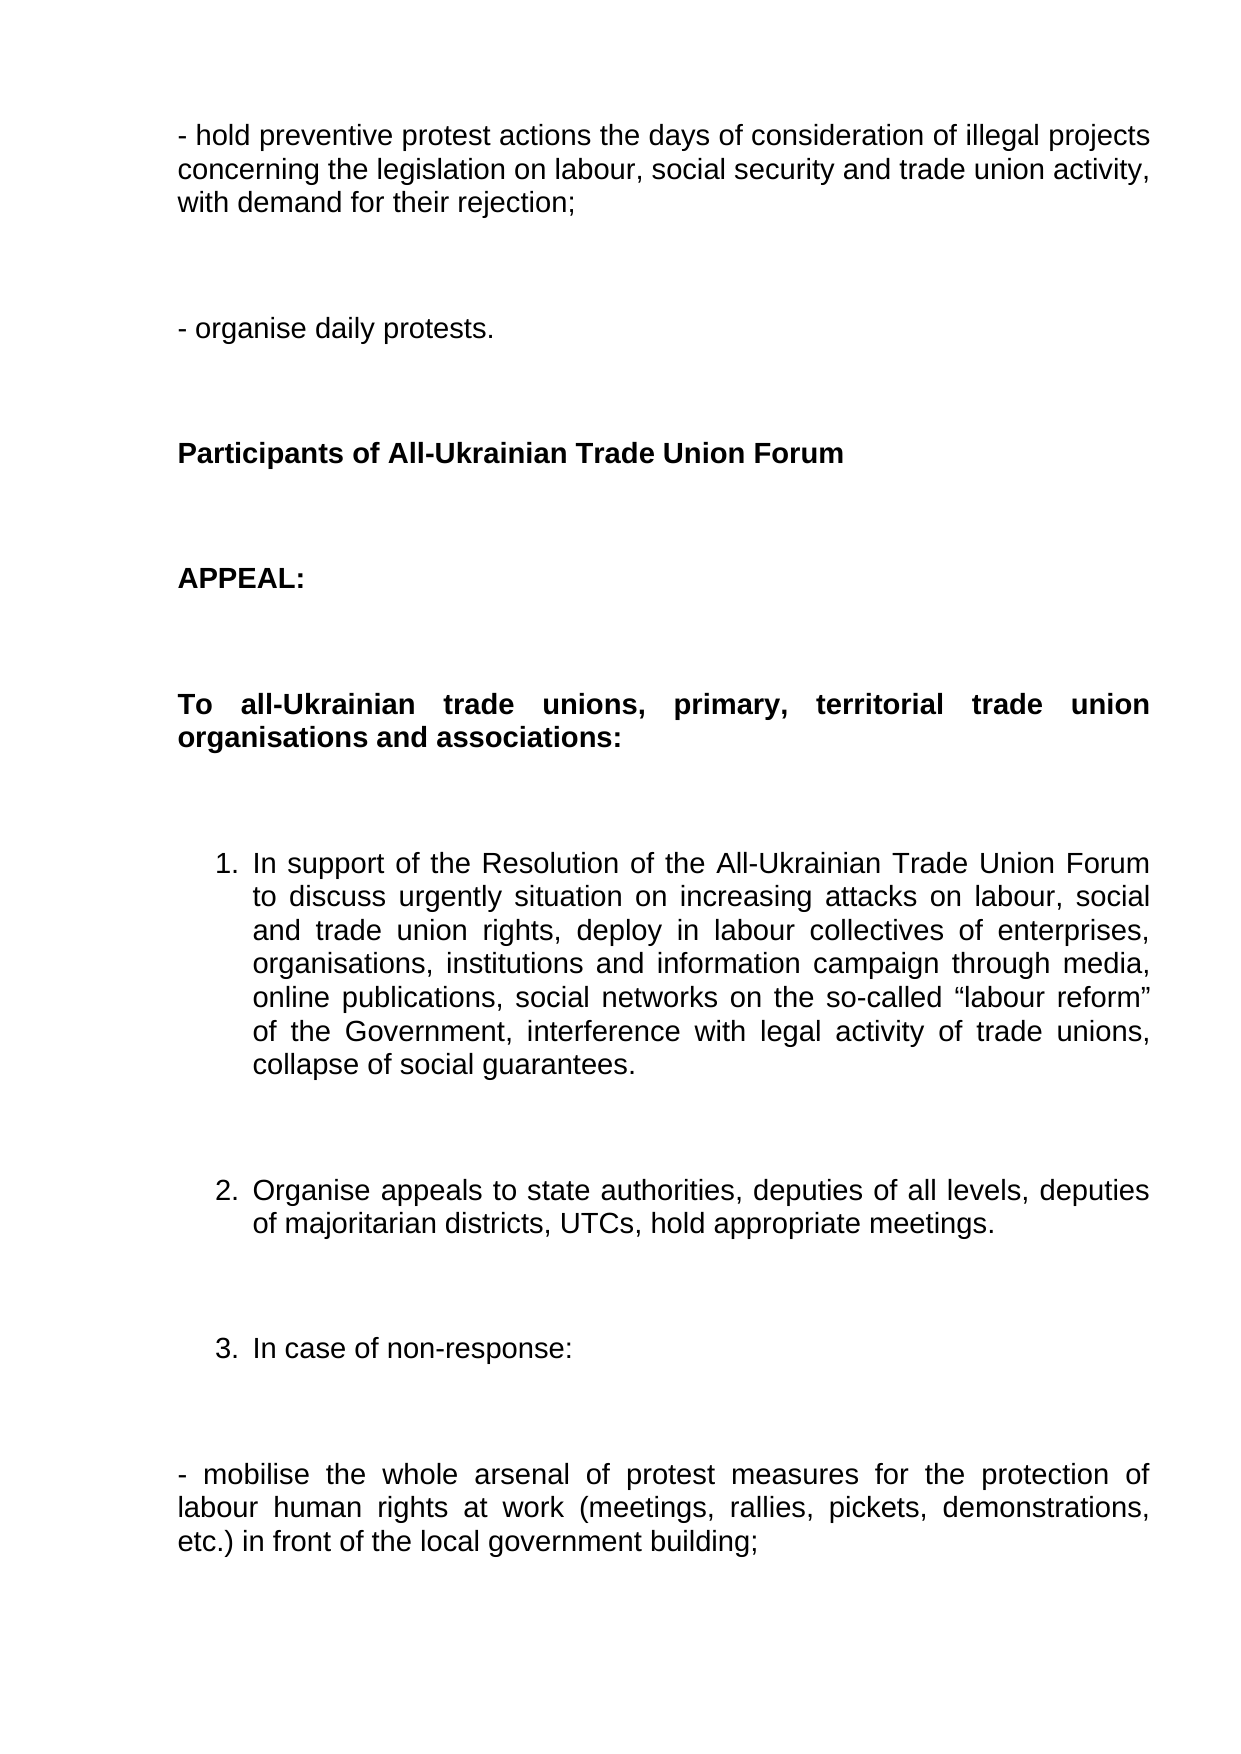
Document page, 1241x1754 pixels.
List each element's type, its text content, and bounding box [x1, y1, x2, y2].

text To all-Ukrainian trade unions, primary, territorial trade union organisations and associations: [177, 687, 1152, 754]
list Organise appeals to state authorities, deputies of all levels, deputies of majoritarian districts, UTCs, hold appropriate meetings. [215, 1172, 1152, 1239]
list In case of non-response: [215, 1331, 1152, 1365]
text APPEAL: [177, 561, 1152, 595]
text - organise daily protests. [177, 311, 1152, 344]
text - mobilise the whole arsenal of protest measures for the protection of labour human rights at work (meetings, rallies, pickets, demonstrations, etc.) in front of the local government building; [177, 1457, 1152, 1557]
text - hold preventive protest actions the days of consideration of illegal projects concerning the legislation on labour, social security and trade union activity, with demand for their rejection; [177, 118, 1152, 219]
text Participants of All-Ukrainian Trade Union Forum [177, 436, 1152, 469]
list In support of the Resolution of the All-Ukrainian Trade Union Forum to discuss urgently situation on increasing attacks on labour, social and trade union rights, deploy in labour collectives of enterprises, organisations, institutions and information campaign through media, online publications, social networks on the so-called “labour reform” of the Government, interference with legal activity of trade unions, collapse of social guarantees. [215, 846, 1152, 1081]
